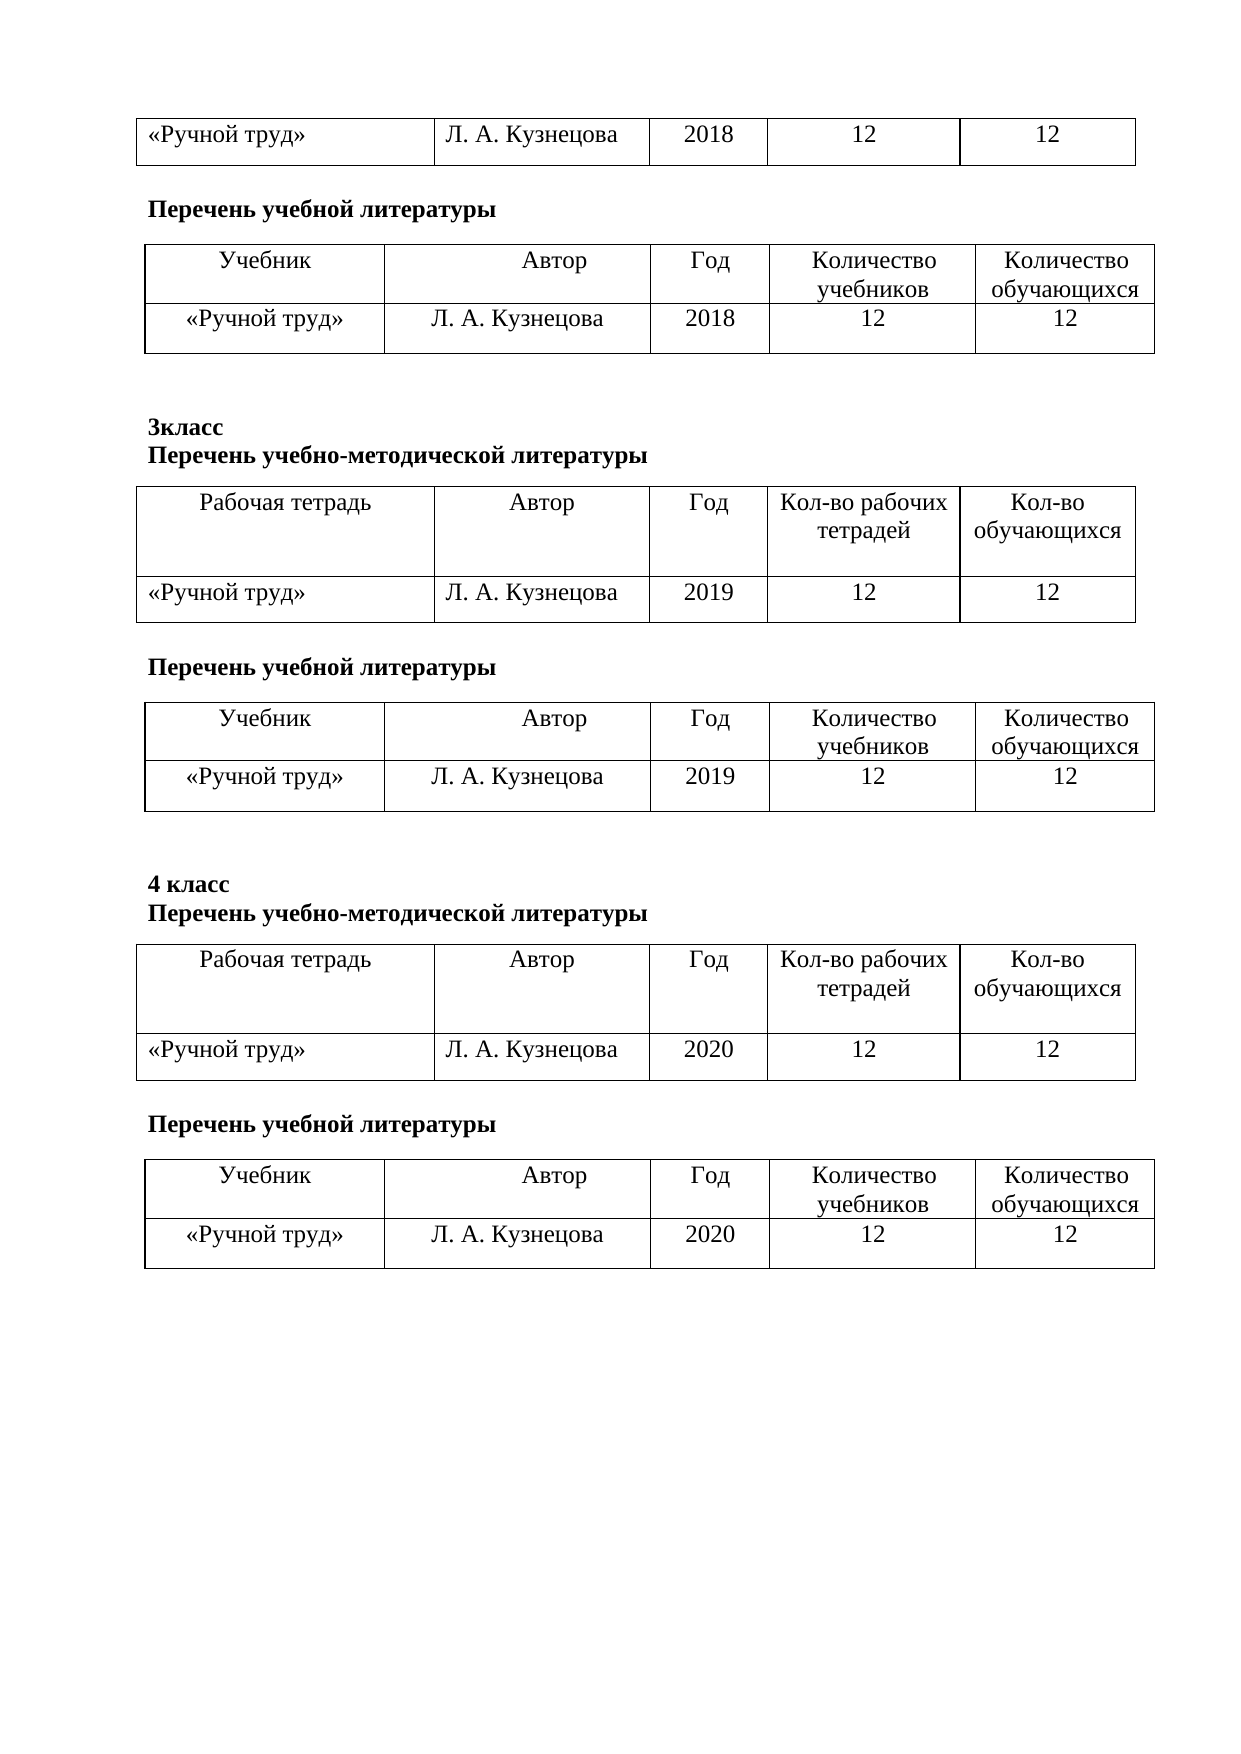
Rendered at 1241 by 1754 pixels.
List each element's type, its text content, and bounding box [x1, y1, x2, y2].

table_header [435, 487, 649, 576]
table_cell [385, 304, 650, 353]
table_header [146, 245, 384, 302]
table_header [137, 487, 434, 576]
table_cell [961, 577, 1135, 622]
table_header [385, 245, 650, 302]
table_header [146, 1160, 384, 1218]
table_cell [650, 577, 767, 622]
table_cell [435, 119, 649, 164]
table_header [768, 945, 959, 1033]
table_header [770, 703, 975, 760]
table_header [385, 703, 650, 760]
text Перечень учебно-методической литературы [148, 898, 1152, 927]
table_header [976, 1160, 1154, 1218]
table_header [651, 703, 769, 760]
text Перечень учебной литературы [148, 1109, 1152, 1138]
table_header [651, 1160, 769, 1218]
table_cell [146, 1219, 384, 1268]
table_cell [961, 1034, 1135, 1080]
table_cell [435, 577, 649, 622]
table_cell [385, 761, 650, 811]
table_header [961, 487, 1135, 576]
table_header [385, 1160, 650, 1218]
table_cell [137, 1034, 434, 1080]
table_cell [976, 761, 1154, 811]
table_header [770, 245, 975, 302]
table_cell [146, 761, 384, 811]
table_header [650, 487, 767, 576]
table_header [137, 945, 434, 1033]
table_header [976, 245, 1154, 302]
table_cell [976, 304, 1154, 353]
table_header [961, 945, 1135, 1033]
text Перечень учебно-методической литературы [148, 440, 1152, 469]
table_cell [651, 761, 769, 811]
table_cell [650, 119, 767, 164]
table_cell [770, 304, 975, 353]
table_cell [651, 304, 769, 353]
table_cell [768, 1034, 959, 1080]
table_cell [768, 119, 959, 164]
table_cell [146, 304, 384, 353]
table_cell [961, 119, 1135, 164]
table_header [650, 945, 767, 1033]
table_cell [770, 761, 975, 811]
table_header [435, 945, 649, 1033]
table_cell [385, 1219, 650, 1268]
text Перечень учебной литературы [148, 194, 1152, 223]
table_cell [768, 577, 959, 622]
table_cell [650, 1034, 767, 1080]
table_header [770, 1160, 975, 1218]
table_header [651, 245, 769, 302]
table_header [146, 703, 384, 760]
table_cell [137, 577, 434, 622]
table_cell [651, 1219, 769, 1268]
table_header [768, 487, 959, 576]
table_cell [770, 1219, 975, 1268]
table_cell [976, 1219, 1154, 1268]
text 3класс [148, 412, 1152, 440]
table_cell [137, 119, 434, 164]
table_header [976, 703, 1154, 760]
text Перечень учебной литературы [148, 652, 1152, 681]
text 4 класс [148, 869, 1152, 898]
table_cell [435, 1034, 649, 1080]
